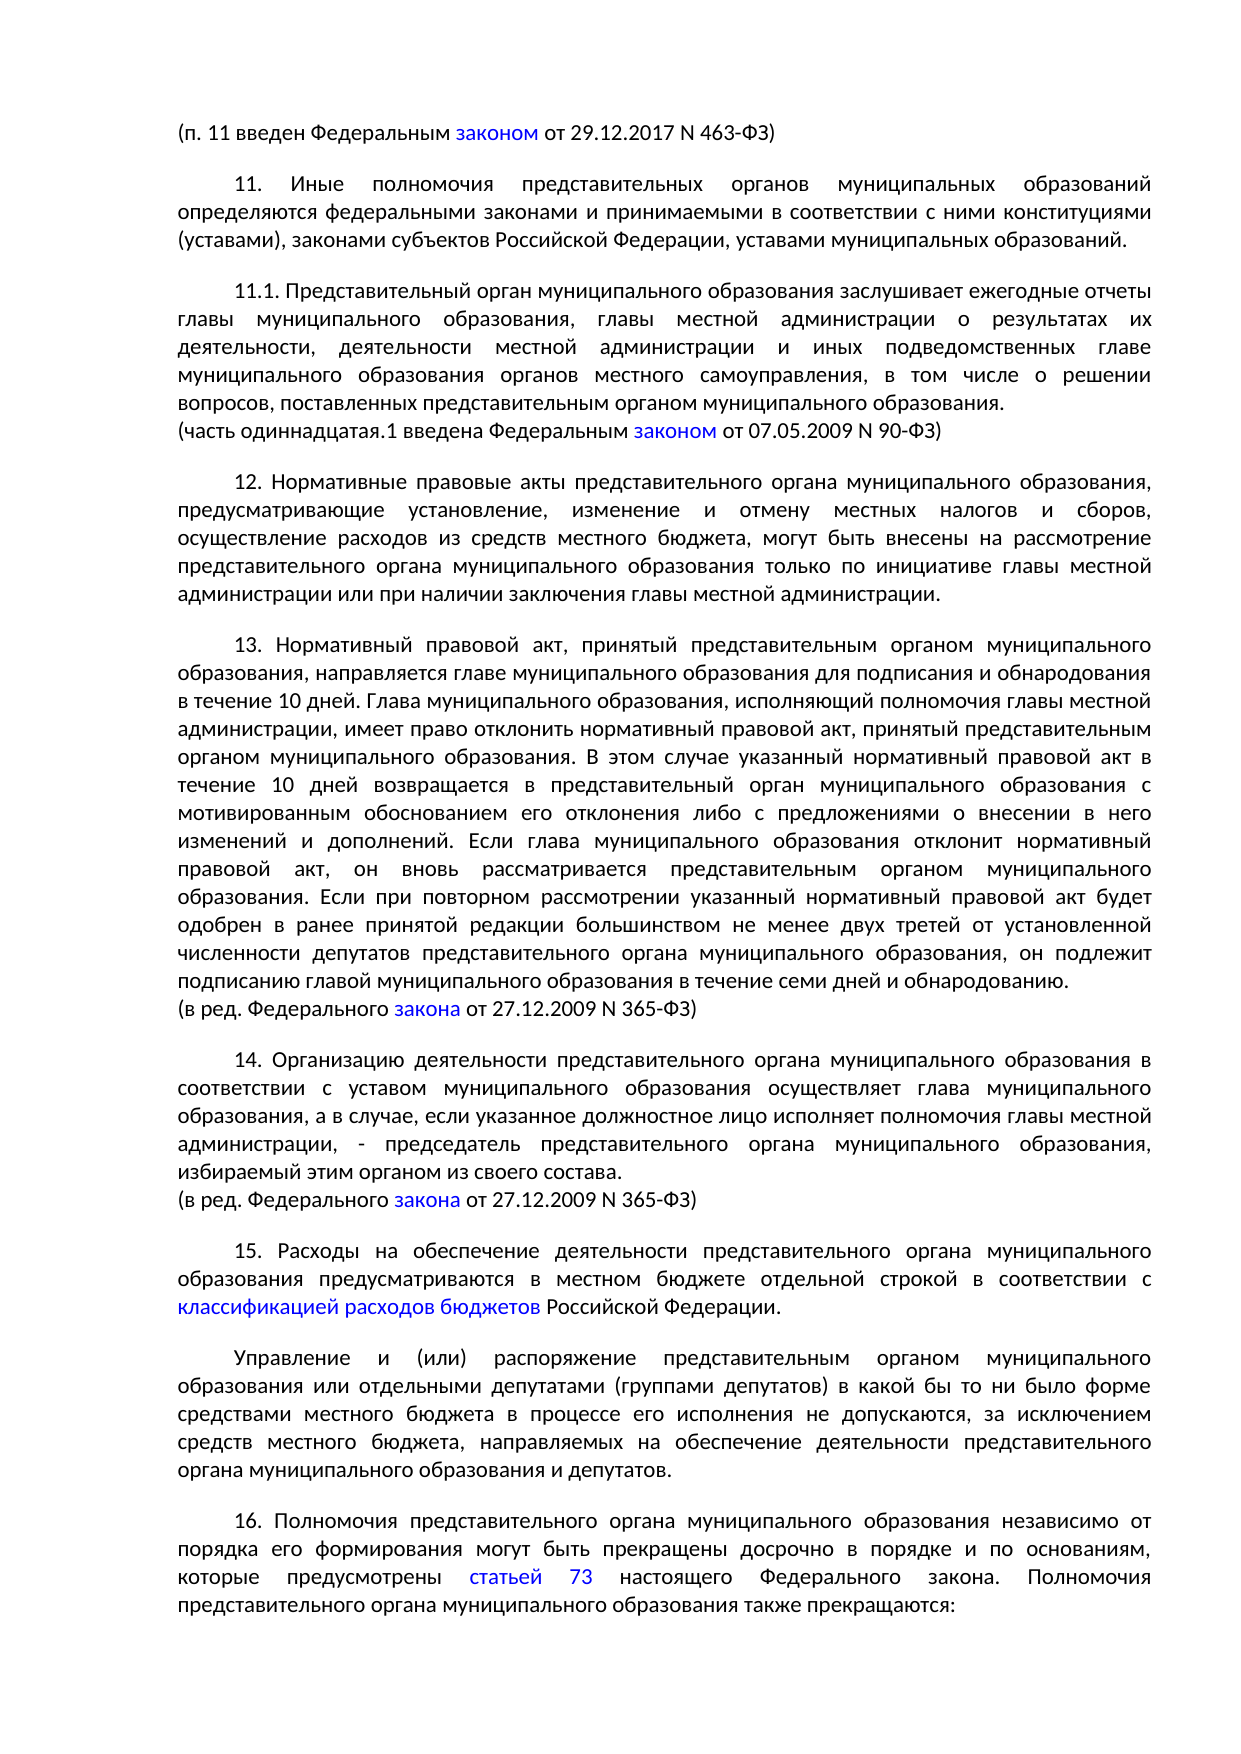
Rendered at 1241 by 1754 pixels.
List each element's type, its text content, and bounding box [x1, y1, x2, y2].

text 14. Организацию деятельности представительного органа муниципального образования в соответствии с уставом муниципального образования осуществляет глава муниципального образования, а в случае, если указанное должностное лицо исполняет полномочия главы местной администрации, - председатель представительного органа муниципального образования, избираемый этим органом из своего состава. [177, 1045, 1152, 1185]
text 15. Расходы на обеспечение деятельности представительного органа муниципального образования предусматриваются в местном бюджете отдельной строкой в соответствии с классификацией расходов бюджетов Российской Федерации. [177, 1236, 1152, 1320]
text 11.1. Представительный орган муниципального образования заслушивает ежегодные отчеты главы муниципального образования, главы местной администрации о результатах их деятельности, деятельности местной администрации и иных подведомственных главе муниципального образования органов местного самоуправления, в том числе о решении вопросов, поставленных представительным органом муниципального образования. [177, 276, 1152, 416]
text Управление и (или) распоряжение представительным органом муниципального образования или отдельными депутатами (группами депутатов) в какой бы то ни было форме средствами местного бюджета в процессе его исполнения не допускаются, за исключением средств местного бюджета, направляемых на обеспечение деятельности представительного органа муниципального образования и депутатов. [177, 1343, 1152, 1483]
text 13. Нормативный правовой акт, принятый представительным органом муниципального образования, направляется главе муниципального образования для подписания и обнародования в течение 10 дней. Глава муниципального образования, исполняющий полномочия главы местной администрации, имеет право отклонить нормативный правовой акт, принятый представительным органом муниципального образования. В этом случае указанный нормативный правовой акт в течение 10 дней возвращается в представительный орган муниципального образования с мотивированным обоснованием его отклонения либо с предложениями о внесении в него изменений и дополнений. Если глава муниципального образования отклонит нормативный правовой акт, он вновь рассматривается представительным органом муниципального образования. Если при повторном рассмотрении указанный нормативный правовой акт будет одобрен в ранее принятой редакции большинством не менее двух третей от установленной численности депутатов представительного органа муниципального образования, он подлежит подписанию главой муниципального образования в течение семи дней и обнародованию. [177, 630, 1152, 994]
text (в ред. Федерального закона от 27.12.2009 N 365-ФЗ) [177, 994, 1152, 1022]
text (п. 11 введен Федеральным законом от 29.12.2017 N 463-ФЗ) [177, 118, 1152, 146]
text (в ред. Федерального закона от 27.12.2009 N 365-ФЗ) [177, 1185, 1152, 1213]
text 12. Нормативные правовые акты представительного органа муниципального образования, предусматривающие установление, изменение и отмену местных налогов и сборов, осуществление расходов из средств местного бюджета, могут быть внесены на рассмотрение представительного органа муниципального образования только по инициативе главы местной администрации или при наличии заключения главы местной администрации. [177, 467, 1152, 607]
text 11. Иные полномочия представительных органов муниципальных образований определяются федеральными законами и принимаемыми в соответствии с ними конституциями (уставами), законами субъектов Российской Федерации, уставами муниципальных образований. [177, 169, 1152, 253]
text (часть одиннадцатая.1 введена Федеральным законом от 07.05.2009 N 90-ФЗ) [177, 416, 1152, 444]
text 16. Полномочия представительного органа муниципального образования независимо от порядка его формирования могут быть прекращены досрочно в порядке и по основаниям, которые предусмотрены статьей 73 настоящего Федерального закона. Полномочия представительного органа муниципального образования также прекращаются: [177, 1506, 1152, 1618]
